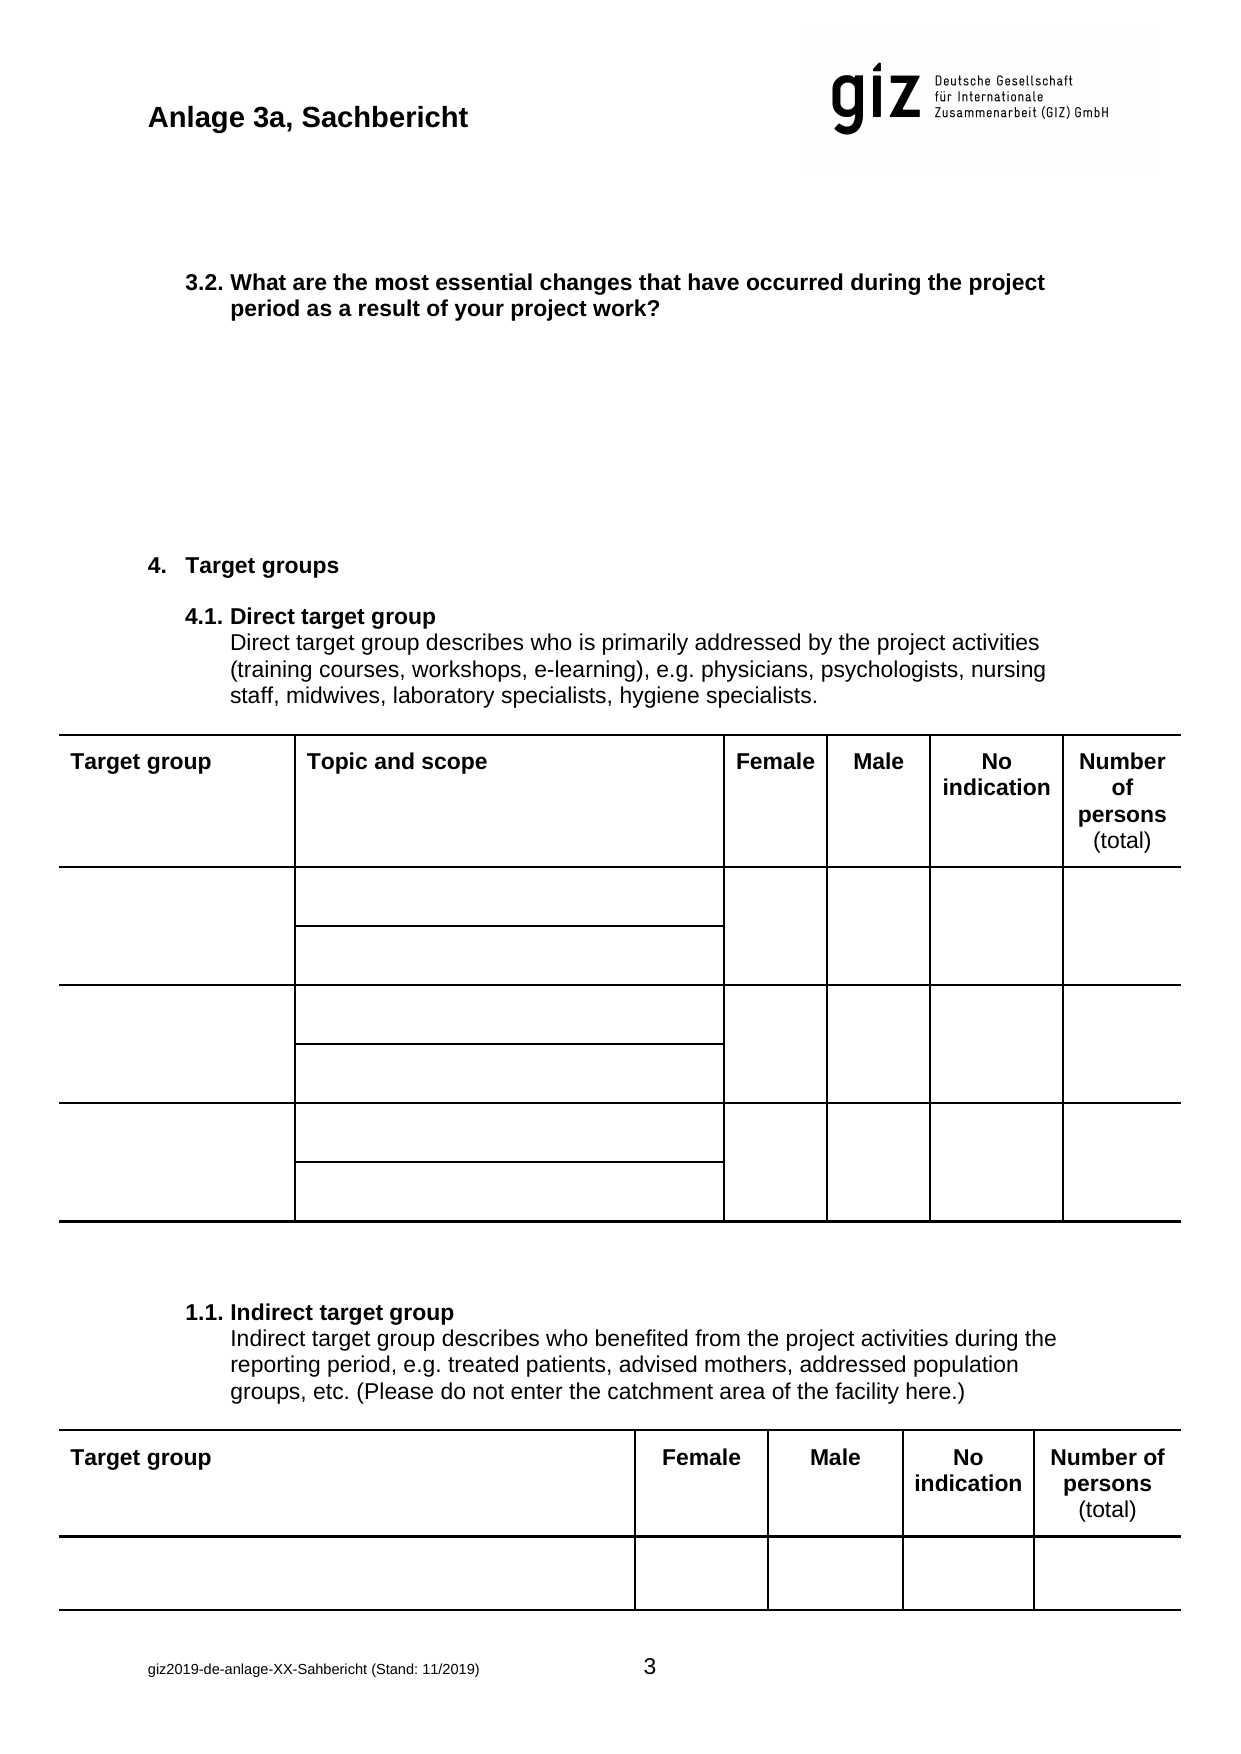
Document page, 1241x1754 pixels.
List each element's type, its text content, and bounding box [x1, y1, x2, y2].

table_cell [296, 927, 723, 984]
table_cell [296, 868, 723, 925]
table_cell [59, 868, 294, 984]
table_header Number of persons (total) [1035, 1431, 1181, 1535]
table_header No indication [931, 736, 1062, 866]
picture [803, 30, 1154, 176]
table_cell [725, 1104, 826, 1220]
table_header Target group [59, 1431, 634, 1535]
table_header Male [828, 736, 929, 866]
table_cell [296, 986, 723, 1043]
table_cell [828, 986, 929, 1102]
table_cell [59, 986, 294, 1102]
table_header Topic and scope [296, 736, 723, 866]
table_cell [1064, 1104, 1181, 1220]
list Target groups [148, 552, 1093, 578]
table_header Female [636, 1431, 767, 1535]
table_cell [828, 1104, 929, 1220]
table_cell [725, 986, 826, 1102]
table_cell [296, 1163, 723, 1220]
table_cell [59, 1104, 294, 1220]
table_header No indication [904, 1431, 1033, 1535]
table_cell [931, 868, 1062, 984]
table_cell [1064, 986, 1181, 1102]
table_cell [725, 868, 826, 984]
table_cell [904, 1538, 1033, 1609]
table_cell [636, 1538, 767, 1609]
table_cell [769, 1538, 902, 1609]
table_cell [1064, 868, 1181, 984]
table_cell [1035, 1538, 1181, 1609]
table_cell [931, 1104, 1062, 1220]
table_cell [931, 986, 1062, 1102]
table_cell [296, 1045, 723, 1102]
table_header Female [725, 736, 826, 866]
table_cell [59, 1538, 634, 1609]
list Direct target group Direct target group describes who is primarily addressed by the project activities (training courses, workshops, e-learning), e.g. physicians, psychologists, nursing staff, midwives, laboratory specialists, hygiene specialists. [185, 603, 1093, 708]
list What are the most essential changes that have occurred during the project period as a result of your project work? [185, 268, 1093, 321]
table_cell [828, 868, 929, 984]
table_header Number of persons (total) [1064, 736, 1181, 866]
table_header Male [769, 1431, 902, 1535]
list Indirect target group Indirect target group describes who benefited from the project activities during the reporting period, e.g. treated patients, advised mothers, addressed population groups, etc. (Please do not enter the catchment area of the facility here.) [185, 1299, 1093, 1404]
table_cell [296, 1104, 723, 1161]
table_header Target group [59, 736, 294, 866]
